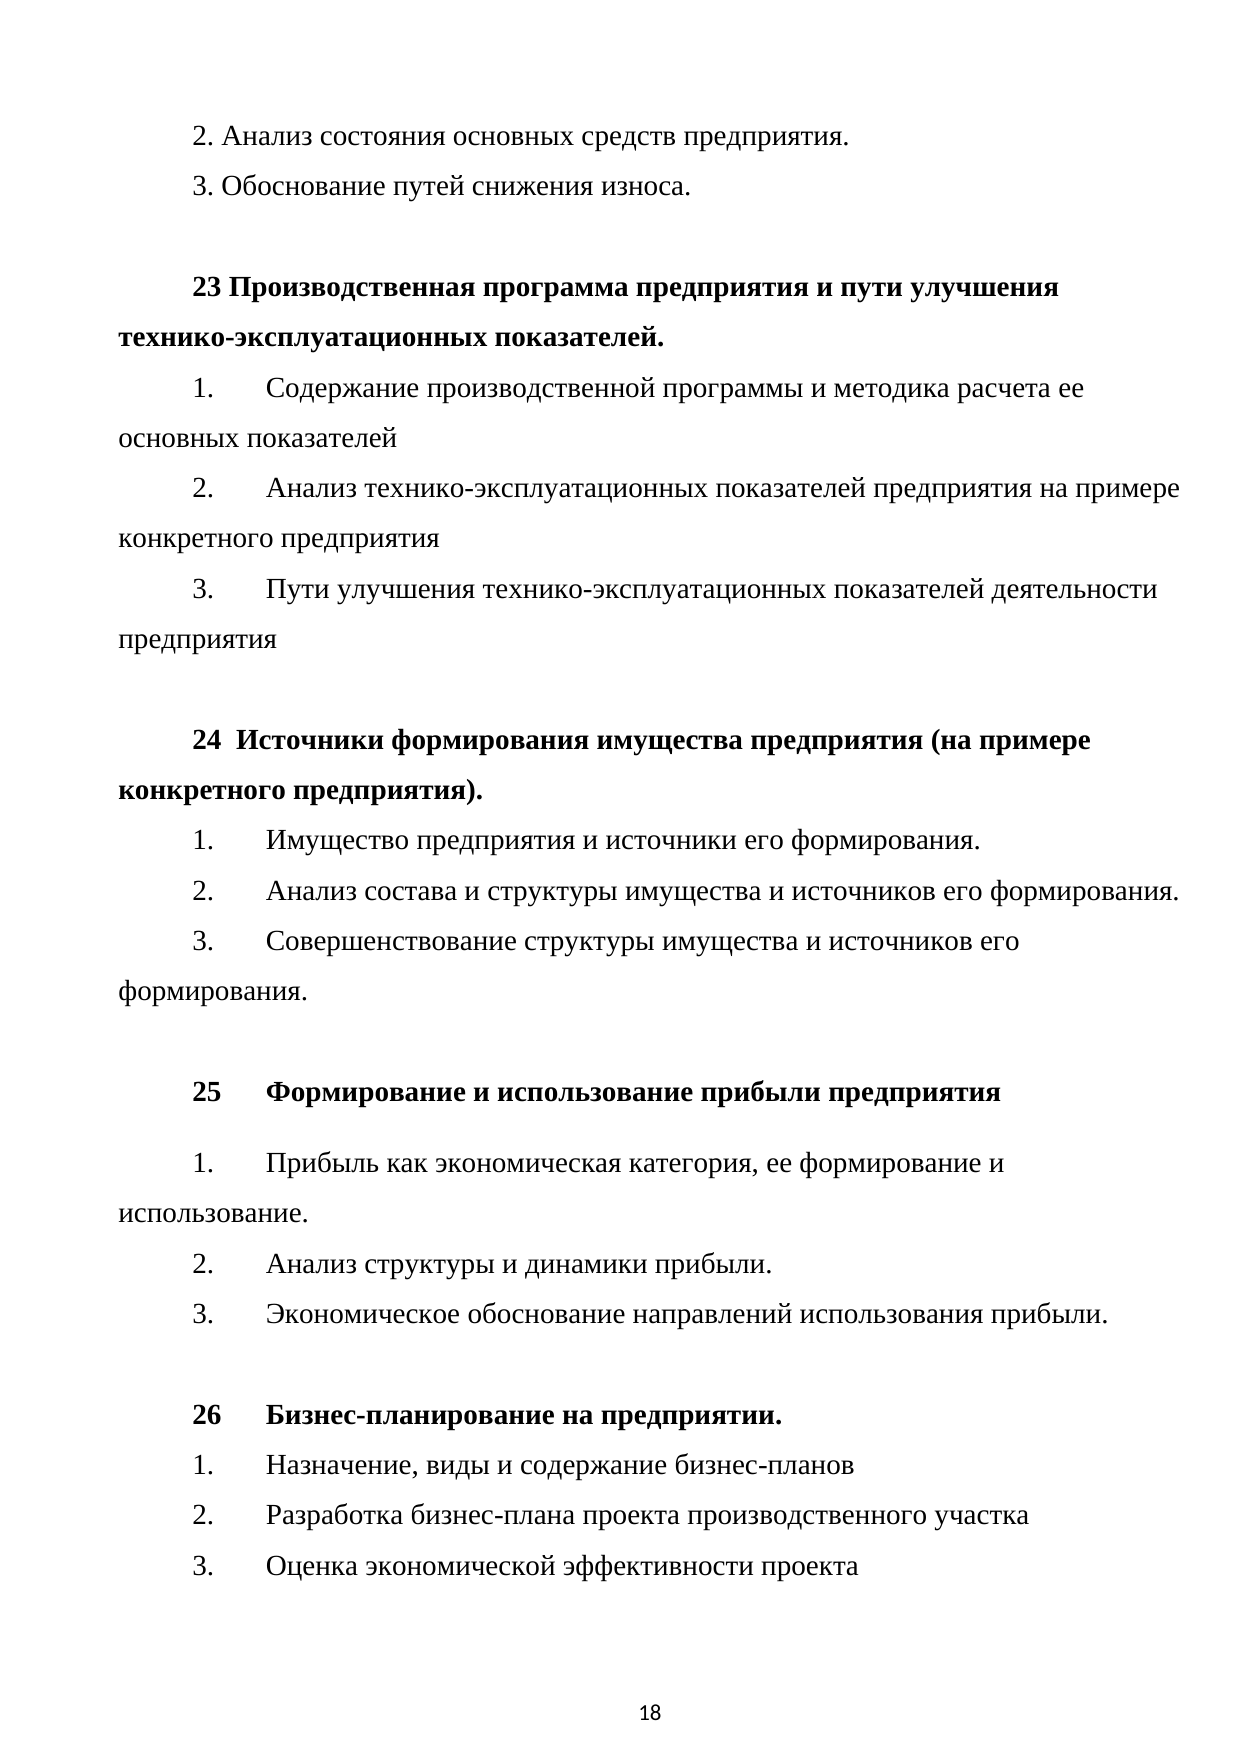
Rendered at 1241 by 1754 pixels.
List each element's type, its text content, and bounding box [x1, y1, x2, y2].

list Анализ технико-эксплуатационных показателей предприятия на примере конкретного предприятия [118, 470, 1181, 554]
text 2. Анализ состояния основных средств предприятия. [118, 118, 1181, 152]
text 3. Обоснование путей снижения износа. [118, 168, 1181, 202]
list Имущество предприятия и источники его формирования. [118, 822, 1181, 856]
list Назначение, виды и содержание бизнес-планов [118, 1447, 1181, 1481]
list Разработка бизнес-плана проекта производственного участка [118, 1497, 1181, 1531]
list Оценка экономической эффективности проекта [118, 1548, 1181, 1581]
text 23 Производственная программа предприятия и пути улучшения технико-эксплуатационных показателей. [118, 269, 1181, 353]
text 24 Источники формирования имущества предприятия (на примере конкретного предприятия). [118, 722, 1181, 806]
list Содержание производственной программы и методика расчета ее основных показателей [118, 370, 1181, 453]
list Формирование и использование прибыли предприятия [118, 1074, 1181, 1108]
list Пути улучшения технико-эксплуатационных показателей деятельности предприятия [118, 571, 1181, 655]
list Анализ структуры и динамики прибыли. [118, 1246, 1181, 1279]
list Анализ состава и структуры имущества и источников его формирования. [118, 873, 1181, 906]
list Экономическое обоснование направлений использования прибыли. [118, 1296, 1181, 1330]
list Совершенствование структуры имущества и источников его формирования. [118, 923, 1181, 1007]
list Бизнес-планирование на предприятии. [118, 1397, 1181, 1430]
list Прибыль как экономическая категория, ее формирование и использование. [118, 1145, 1181, 1229]
